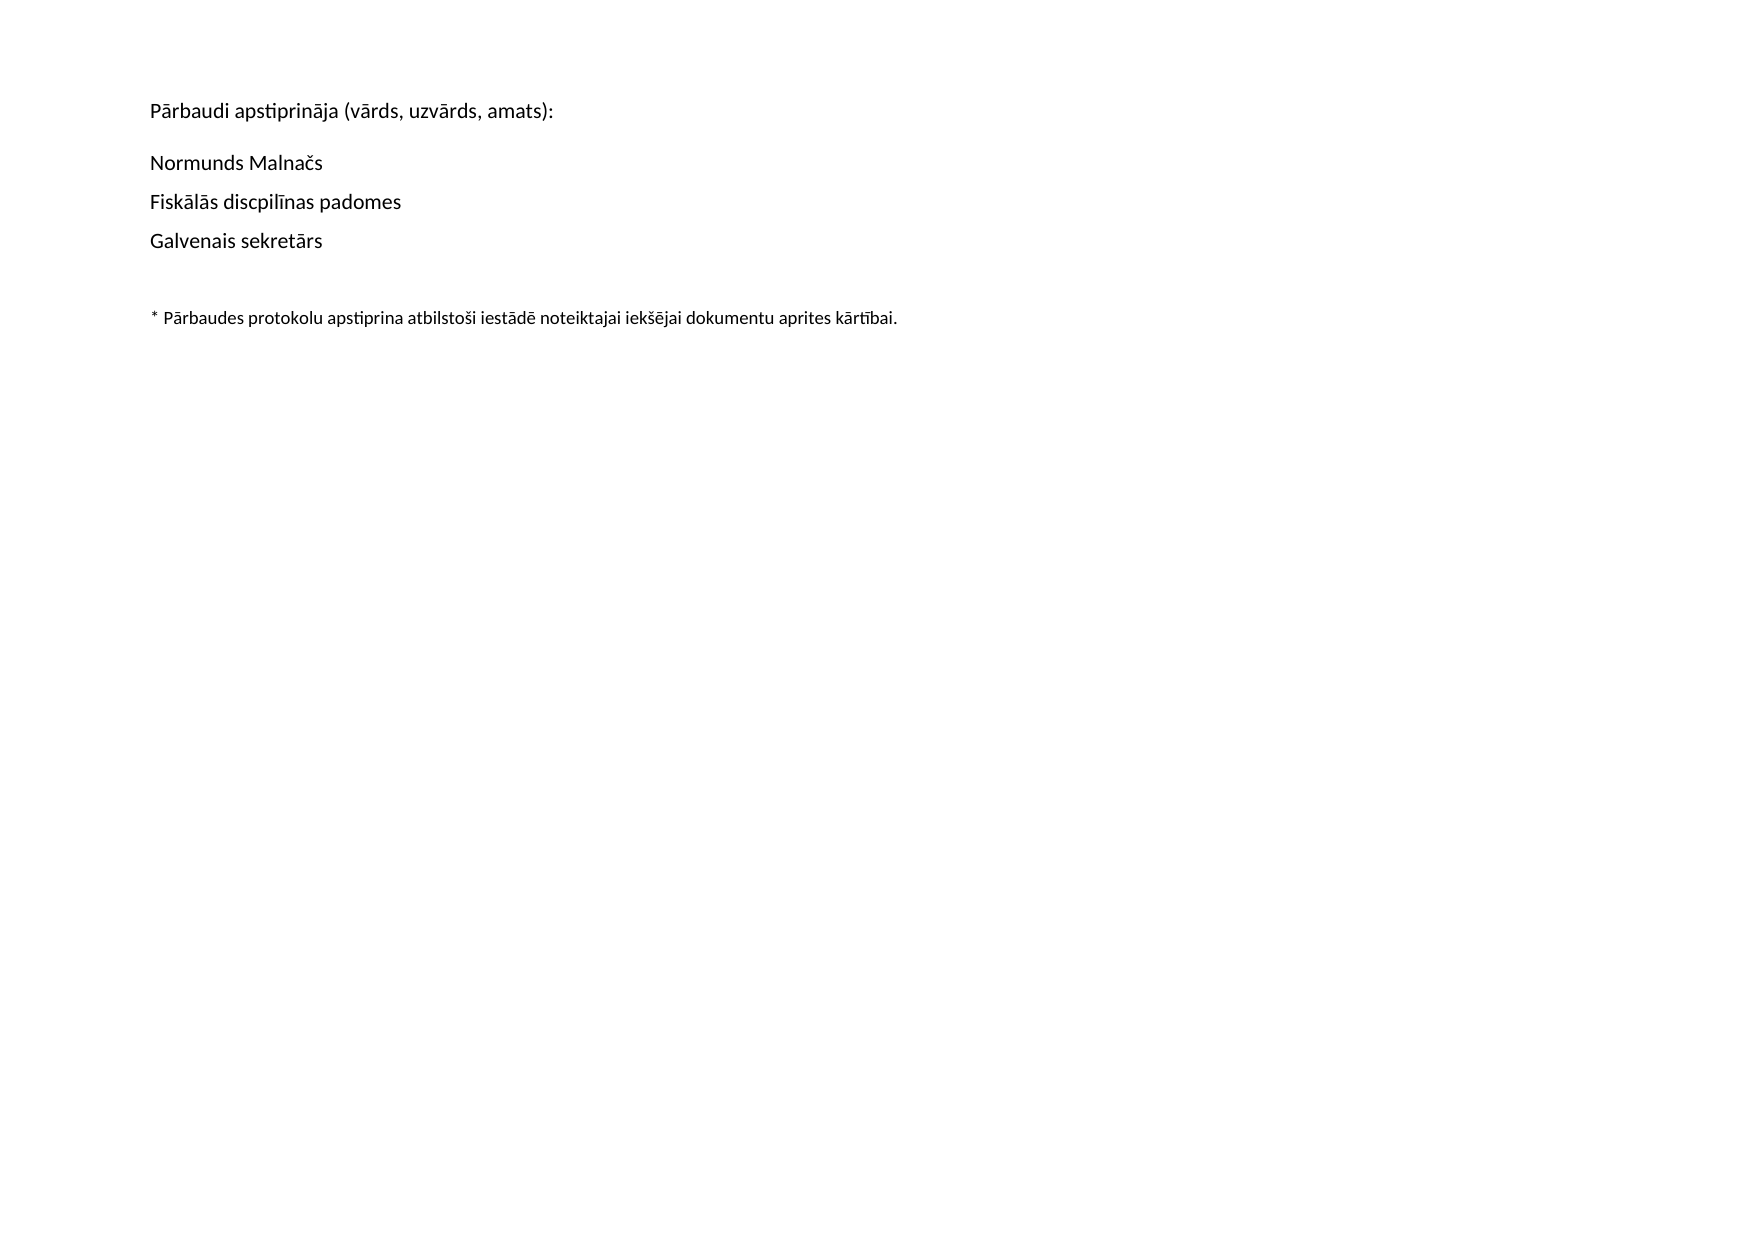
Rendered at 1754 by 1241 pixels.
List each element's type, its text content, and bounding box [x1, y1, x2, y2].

text Pārbaudi apstiprināja (vārds, uzvārds, amats): [150, 97, 1604, 123]
text Normunds Malnačs [150, 149, 1604, 176]
text Fiskālās discpilīnas padomes [150, 188, 1604, 215]
text Galvenais sekretārs [150, 228, 1604, 254]
text * Pārbaudes protokolu apstiprina atbilstoši iestādē noteiktajai iekšējai dokumentu aprites kārtībai. [150, 306, 1604, 329]
